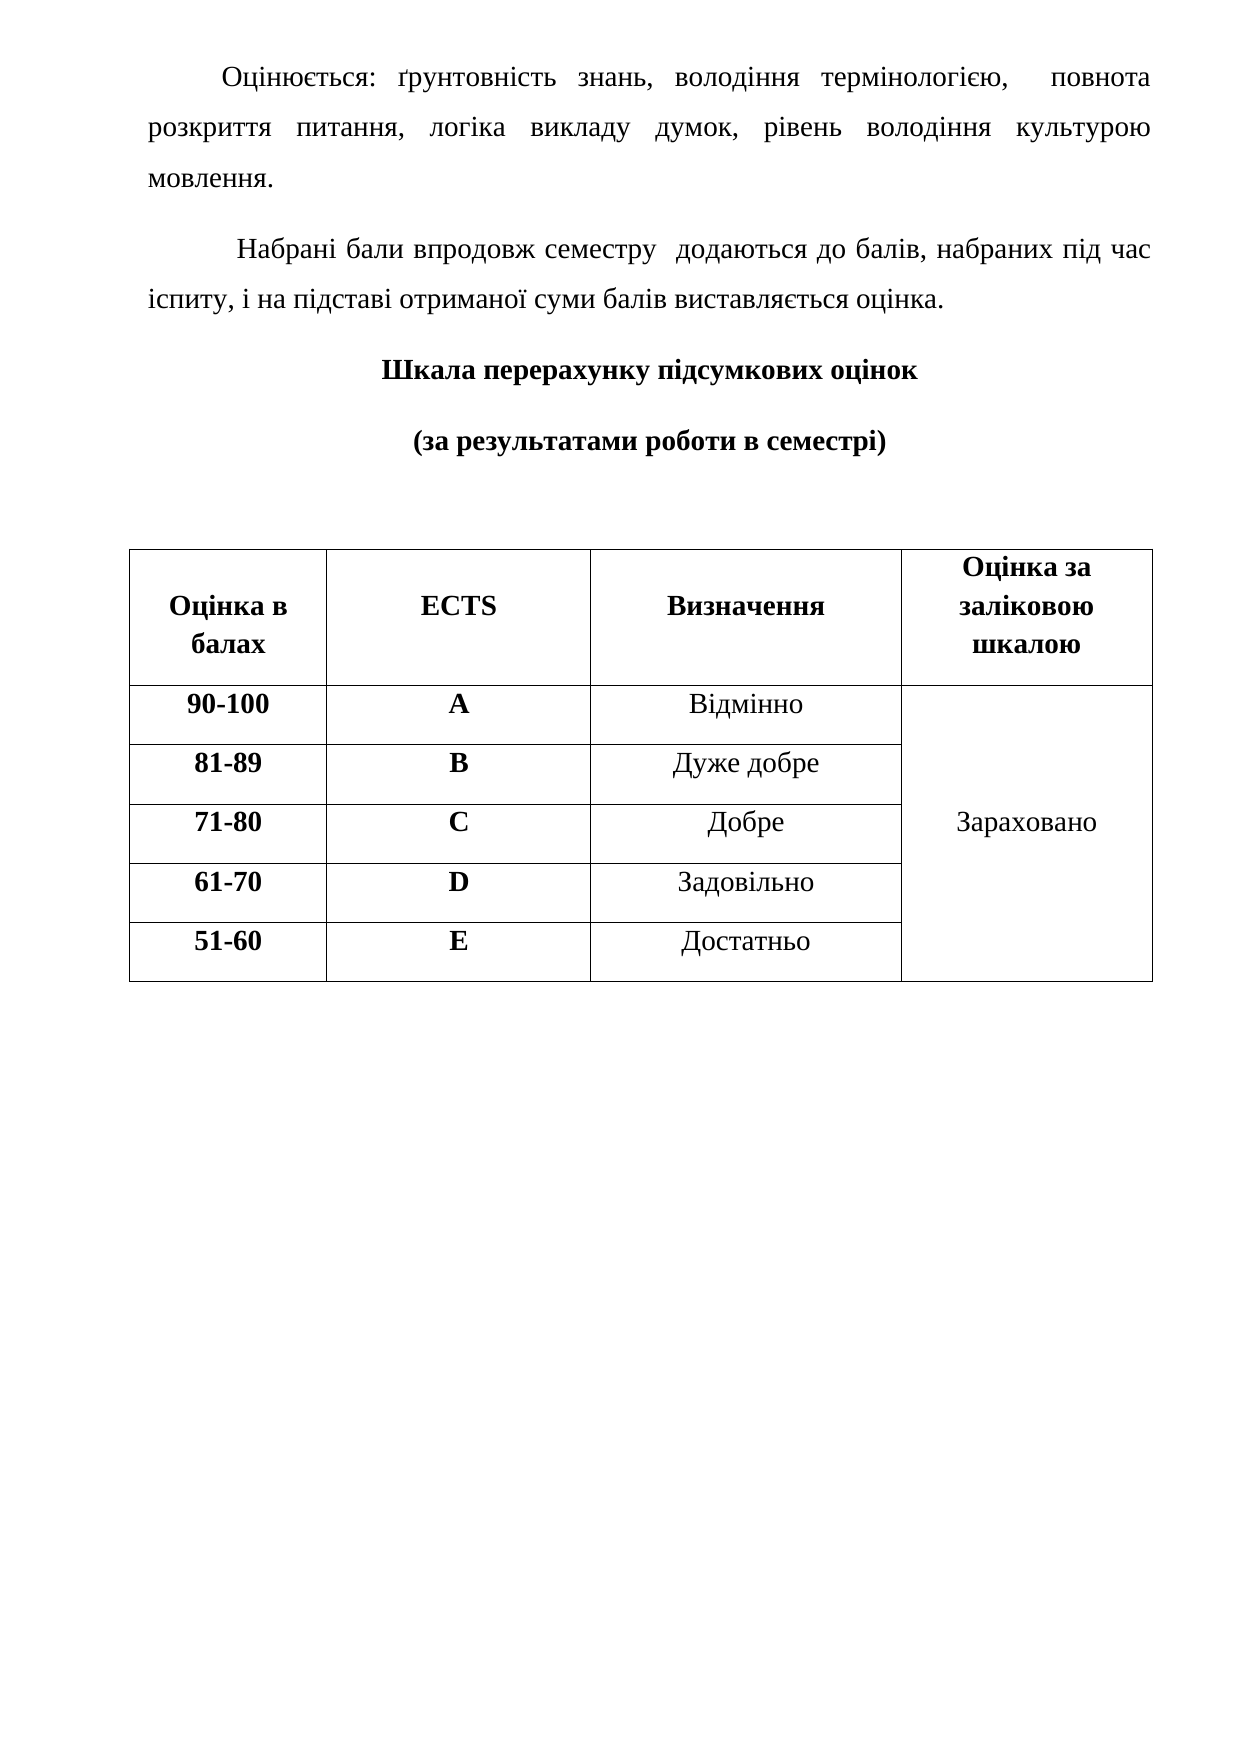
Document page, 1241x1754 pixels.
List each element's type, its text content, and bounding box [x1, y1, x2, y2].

table_cell Добре [591, 805, 901, 863]
table_cell 71-80 [130, 805, 326, 863]
table_cell Достатньо [591, 923, 901, 981]
table_header ECTS [327, 550, 590, 685]
text Оцінюється: ґрунтовність знань, володіння термінологією, повнота розкриття питання, логіка викладу думок, рівень володіння культурою мовлення. [148, 59, 1152, 193]
table_cell A [327, 686, 590, 744]
table_cell Зараховано [902, 686, 1152, 981]
table_cell B [327, 745, 590, 803]
table_cell C [327, 805, 590, 863]
table_cell 61-70 [130, 864, 326, 922]
table_header Визначення [591, 550, 901, 685]
list Набрані бали впродовж семестру додаються до балів, набраних під час іспиту, і на підставі отриманої суми балів виставляється оцінка. [148, 231, 1152, 315]
table_cell 51-60 [130, 923, 326, 981]
table_header Оцінка за заліковою шкалою [902, 550, 1152, 685]
table_cell Дуже добре [591, 745, 901, 803]
table_cell Задовільно [591, 864, 901, 922]
table_header Оцінка в балах [130, 550, 326, 685]
text (за результатами роботи в семестрі) [148, 423, 1152, 457]
table_cell E [327, 923, 590, 981]
table_cell 81-89 [130, 745, 326, 803]
table_cell 90-100 [130, 686, 326, 744]
table_cell Відмінно [591, 686, 901, 744]
table_cell D [327, 864, 590, 922]
text Шкала перерахунку підсумкових оцінок [148, 352, 1152, 386]
